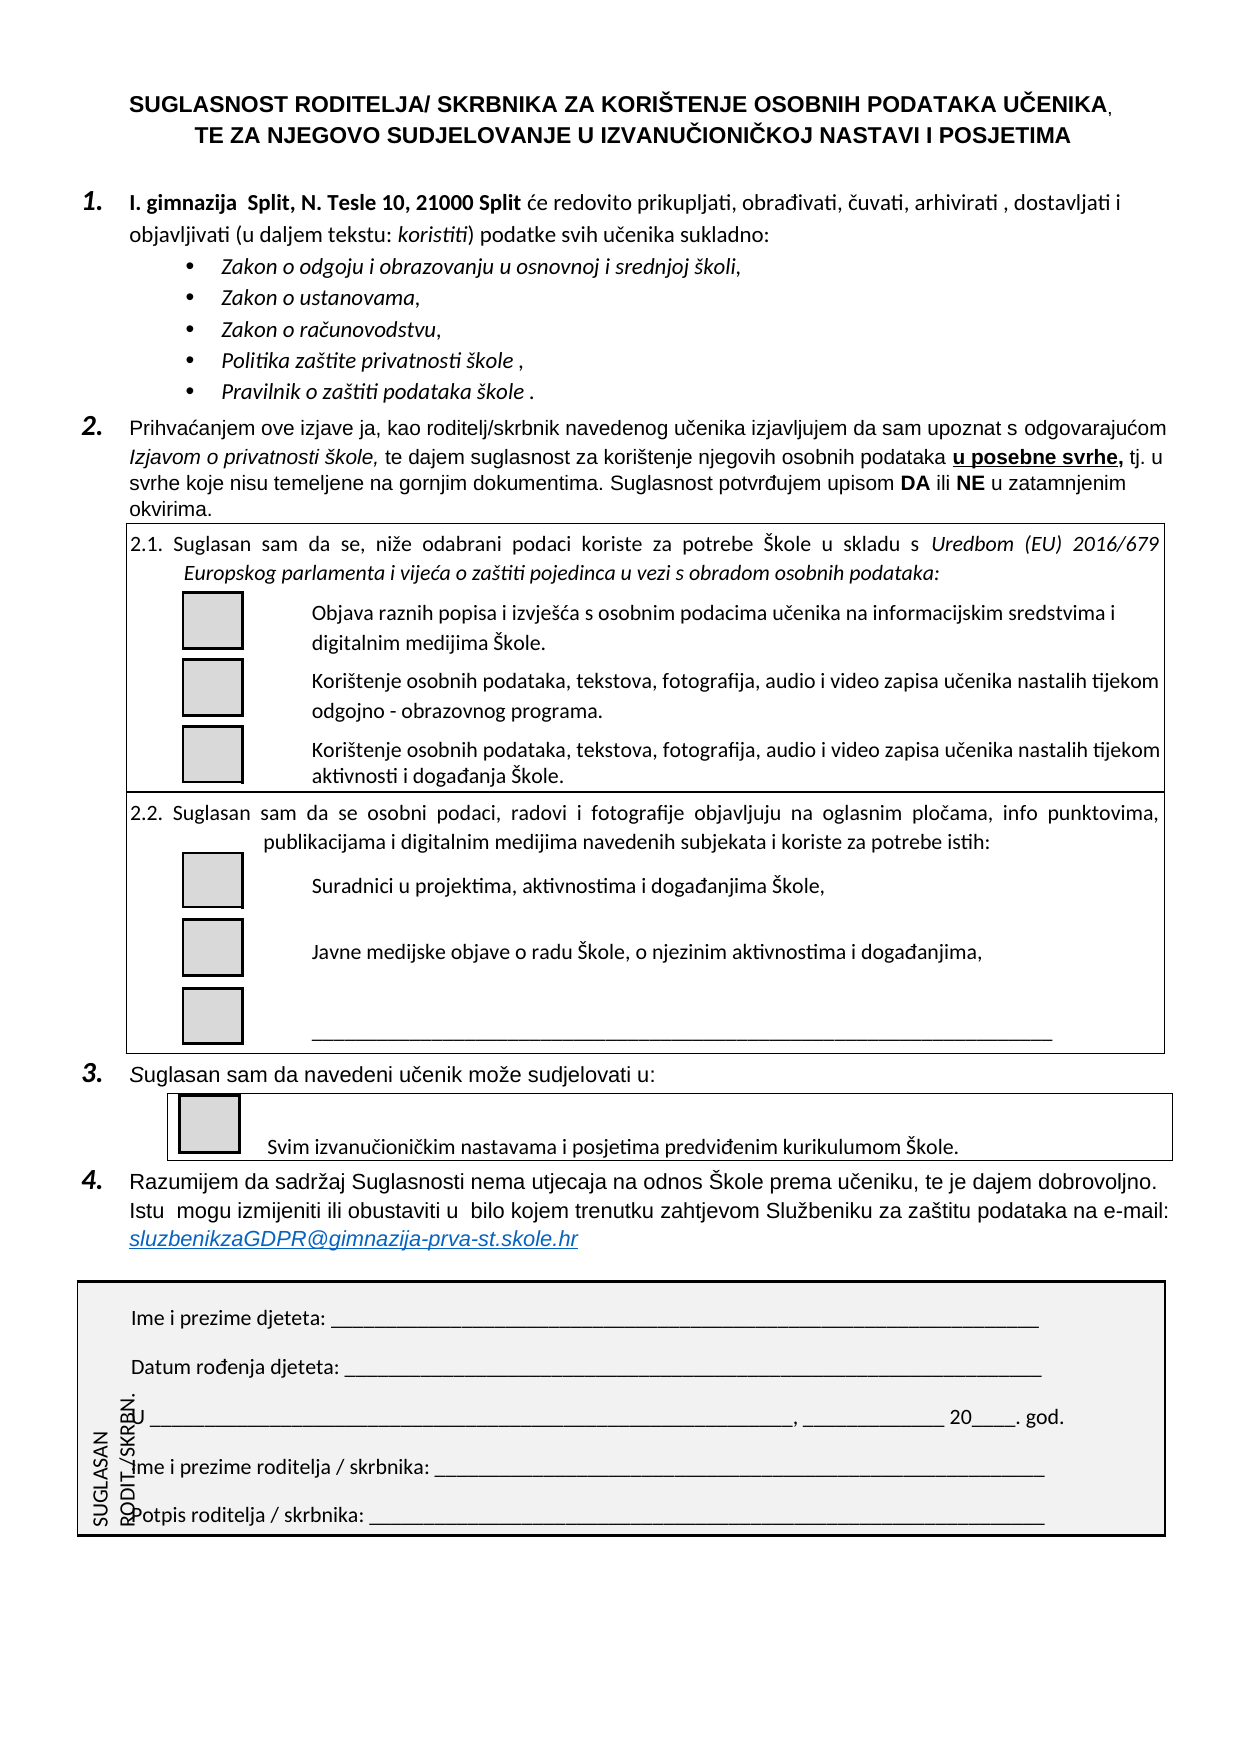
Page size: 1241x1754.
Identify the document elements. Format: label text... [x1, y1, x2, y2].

list Zakon o ustanovama, [185, 282, 1171, 311]
list Zakon o računovodstvu, [185, 314, 1171, 343]
list Razumijem da sadržaj Suglasnosti nema utjecaja na odnos Škole prema učeniku, te je dajem dobrovoljno. Istu mogu izmijeniti ili obustaviti u bilo kojem trenutku zahtjevom Službeniku za zaštitu podataka na e-mail: [81, 1161, 1171, 1224]
list Pravilnik o zaštiti podataka škole . [185, 376, 1171, 405]
table_header Svim izvanučioničkim nastavama i posjetima predviđenim kurikulumom Škole. [168, 1094, 1172, 1159]
text SUGLASNOST RODITELJA/ SKRBNIKA ZA KORIŠTENJE OSOBNIH PODATAKA UČENIKA, [81, 91, 1159, 118]
text sluzbenikzaGDPR@gimnazija-prva-st.skole.hr [129, 1226, 1171, 1251]
text TE ZA NJEGOVO SUDJELOVANJE U IZVANUČIONIČKOJ NASTAVI I POSJETIMA [81, 122, 1159, 148]
list I. gimnazija Split, N. Tesle 10, 21000 Split će redovito prikupljati, obrađivati, čuvati, arhivirati , dostavljati i objavljivati (u daljem tekstu: koristiti) podatke svih učenika sukladno: [81, 182, 1171, 248]
table_cell 2.2. Suglasan sam da se osobni podaci, radovi i fotografije objavljuju na oglasnim pločama, info punktovima, publikacijama i digitalnim medijima navedenih subjekata i koriste za potrebe istih: Suradnici u projektima, aktivnostima i događanjima Škole, Javne medijske objave o radu Škole, o njezinim aktivnostima i događanjima, ____________________________________________________________________ [127, 793, 1164, 1053]
list Suglasan sam da navedeni učenik može sudjelovati u: [81, 1054, 1171, 1090]
table_header Ime i prezime djeteta: _________________________________________________________________ Datum rođenja djeteta: ________________________________________________________________ U ___________________________________________________________, _____________ 20____. god. Ime i prezime roditelja / skrbnika: ________________________________________________________ Potpis roditelja / skrbnika: ______________________________________________________________ [130, 1283, 1164, 1534]
list Zakon o odgoju i obrazovanju u osnovnoj i srednjoj školi, [185, 251, 1171, 280]
list Politika zaštite privatnosti škole , [185, 345, 1171, 374]
table_header 2.1. Suglasan sam da se, niže odabrani podaci koriste za potrebe Škole u skladu s Uredbom (EU) 2016/679 Europskog parlamenta i vijeća o zaštiti pojedinca u vezi s obradom osobnih podataka: Objava raznih popisa i izvješća s osobnim podacima učenika na informacijskim sredstvima i digitalnim medijima Škole. Korištenje osobnih podataka, tekstova, fotografija, audio i video zapisa učenika nastalih tijekom odgojno - obrazovnog programa. Korištenje osobnih podataka, tekstova, fotografija, audio i video zapisa učenika nastalih tijekom aktivnosti i događanja Škole. [127, 524, 1164, 791]
table_header [78, 1283, 130, 1534]
list Prihvaćanjem ove izjave ja, kao roditelj/skrbnik navedenog učenika izjavljujem da sam upoznat s odgovarajućom Izjavom o privatnosti škole, te dajem suglasnost za korištenje njegovih osobnih podataka u posebne svrhe, tj. u svrhe koje nisu temeljene na gornjim dokumentima. Suglasnost potvrđujem upisom DA ili NE u zatamnjenim okvirima. [81, 407, 1171, 521]
